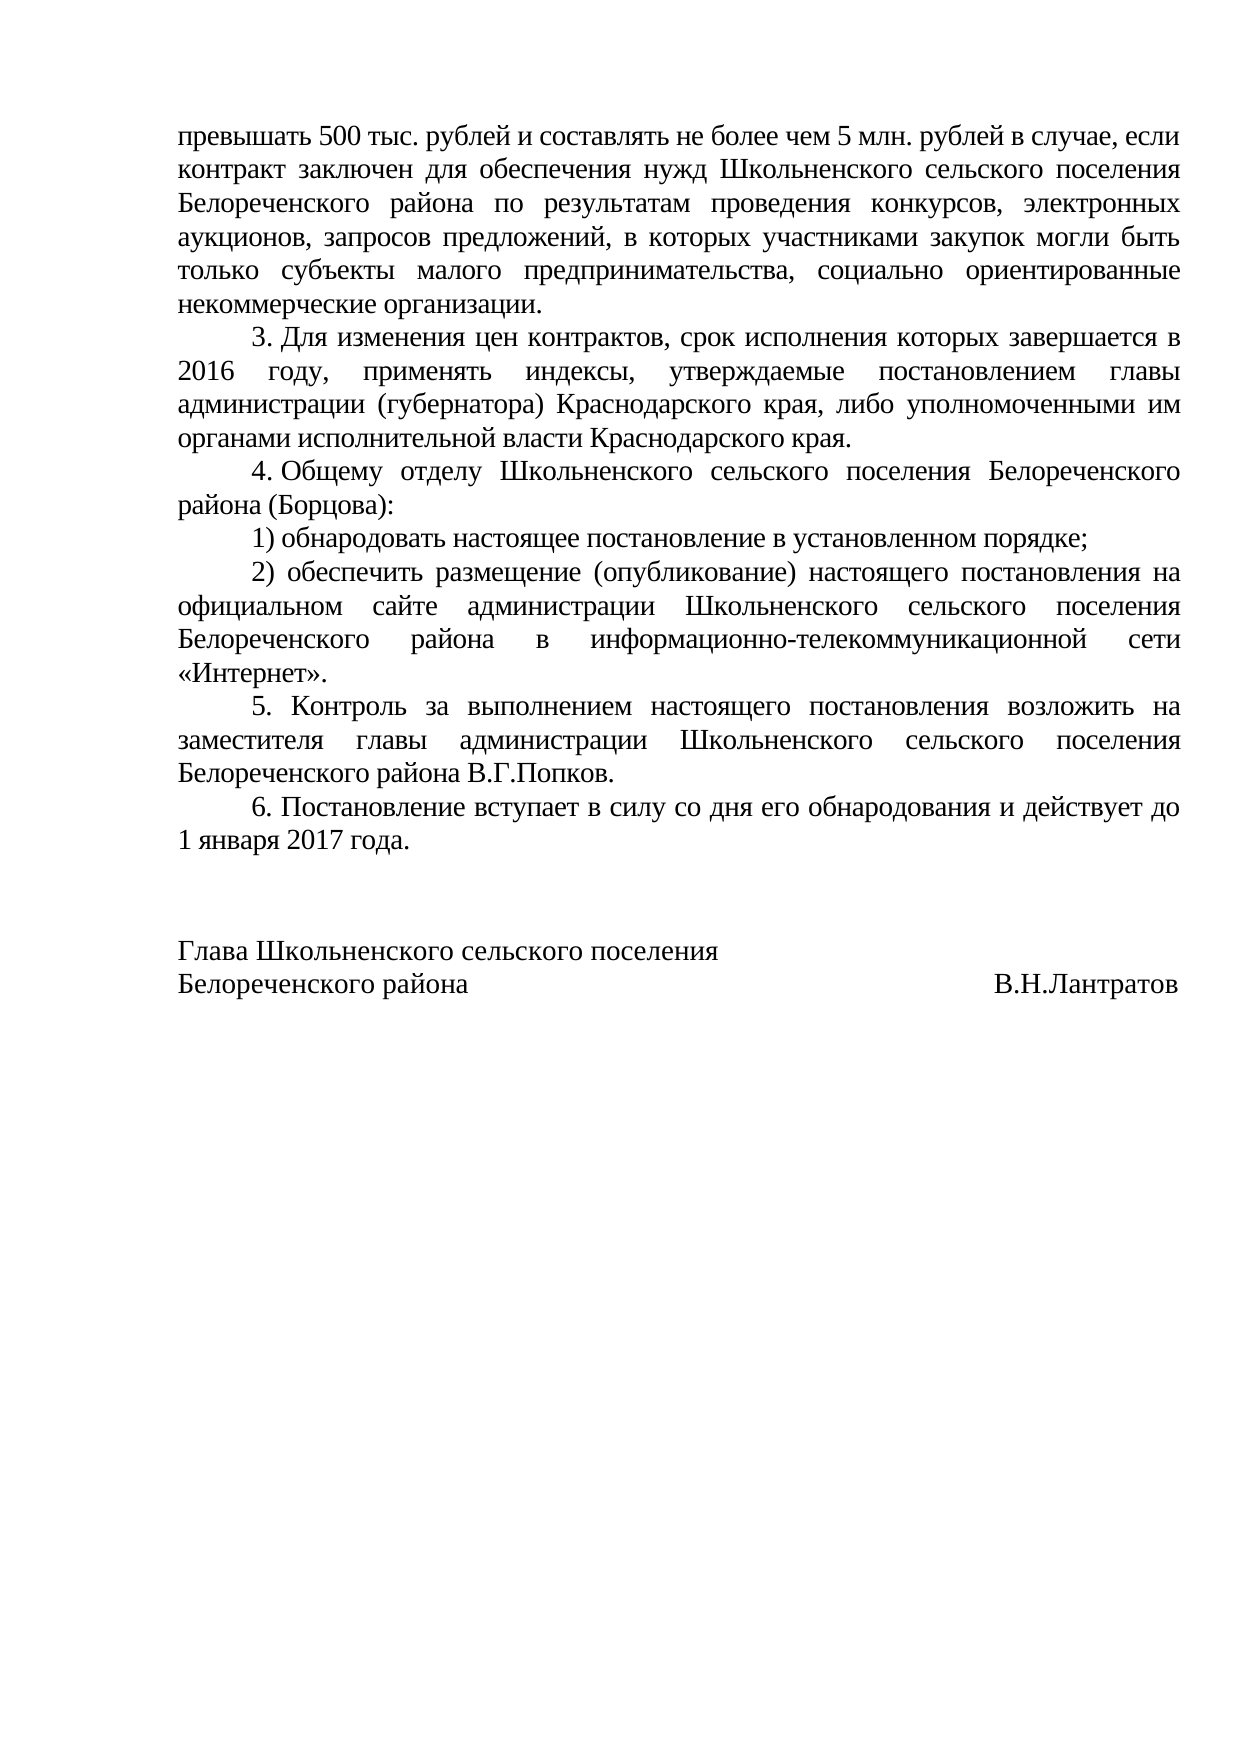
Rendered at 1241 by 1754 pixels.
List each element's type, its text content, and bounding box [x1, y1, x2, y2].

list Общему отделу Школьненского сельского поселения Белореченского района (Борцова): [177, 453, 1181, 521]
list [177, 118, 1181, 152]
text 1) обнародовать настоящее постановление в установленном порядке; [177, 521, 1181, 554]
text контракт заключен для обеспечения нужд Школьненского сельского поселения Белореченского района по результатам проведения конкурсов, электронных аукционов, запросов предложений, в которых участниками закупок могли быть только субъекты малого предпринимательства, социально ориентированные некоммерческие организации. [177, 152, 1181, 319]
text 5. Контроль за выполнением настоящего постановления возложить на заместителя главы администрации Школьненского сельского поселения Белореченского района В.Г.Попков. [177, 688, 1181, 789]
text Белореченского района В.Н.Лантратов [177, 967, 1181, 1000]
text 6. Постановление вступает в силу со дня его обнародования и действует до 1 января 2017 года. [177, 789, 1181, 856]
list Для изменения цен контрактов, срок исполнения которых завершается в 2016 году, применять индексы, утверждаемые постановлением главы администрации (губернатора) Краснодарского края, либо уполномоченными им органами исполнительной власти Краснодарского края. [177, 319, 1181, 453]
text 2) обеспечить размещение (опубликование) настоящего постановления на официальном сайте администрации Школьненского сельского поселения Белореченского района в информационно-телекоммуникационной сети «Интернет». [177, 554, 1181, 688]
text Глава Школьненского сельского поселения [177, 933, 1181, 967]
